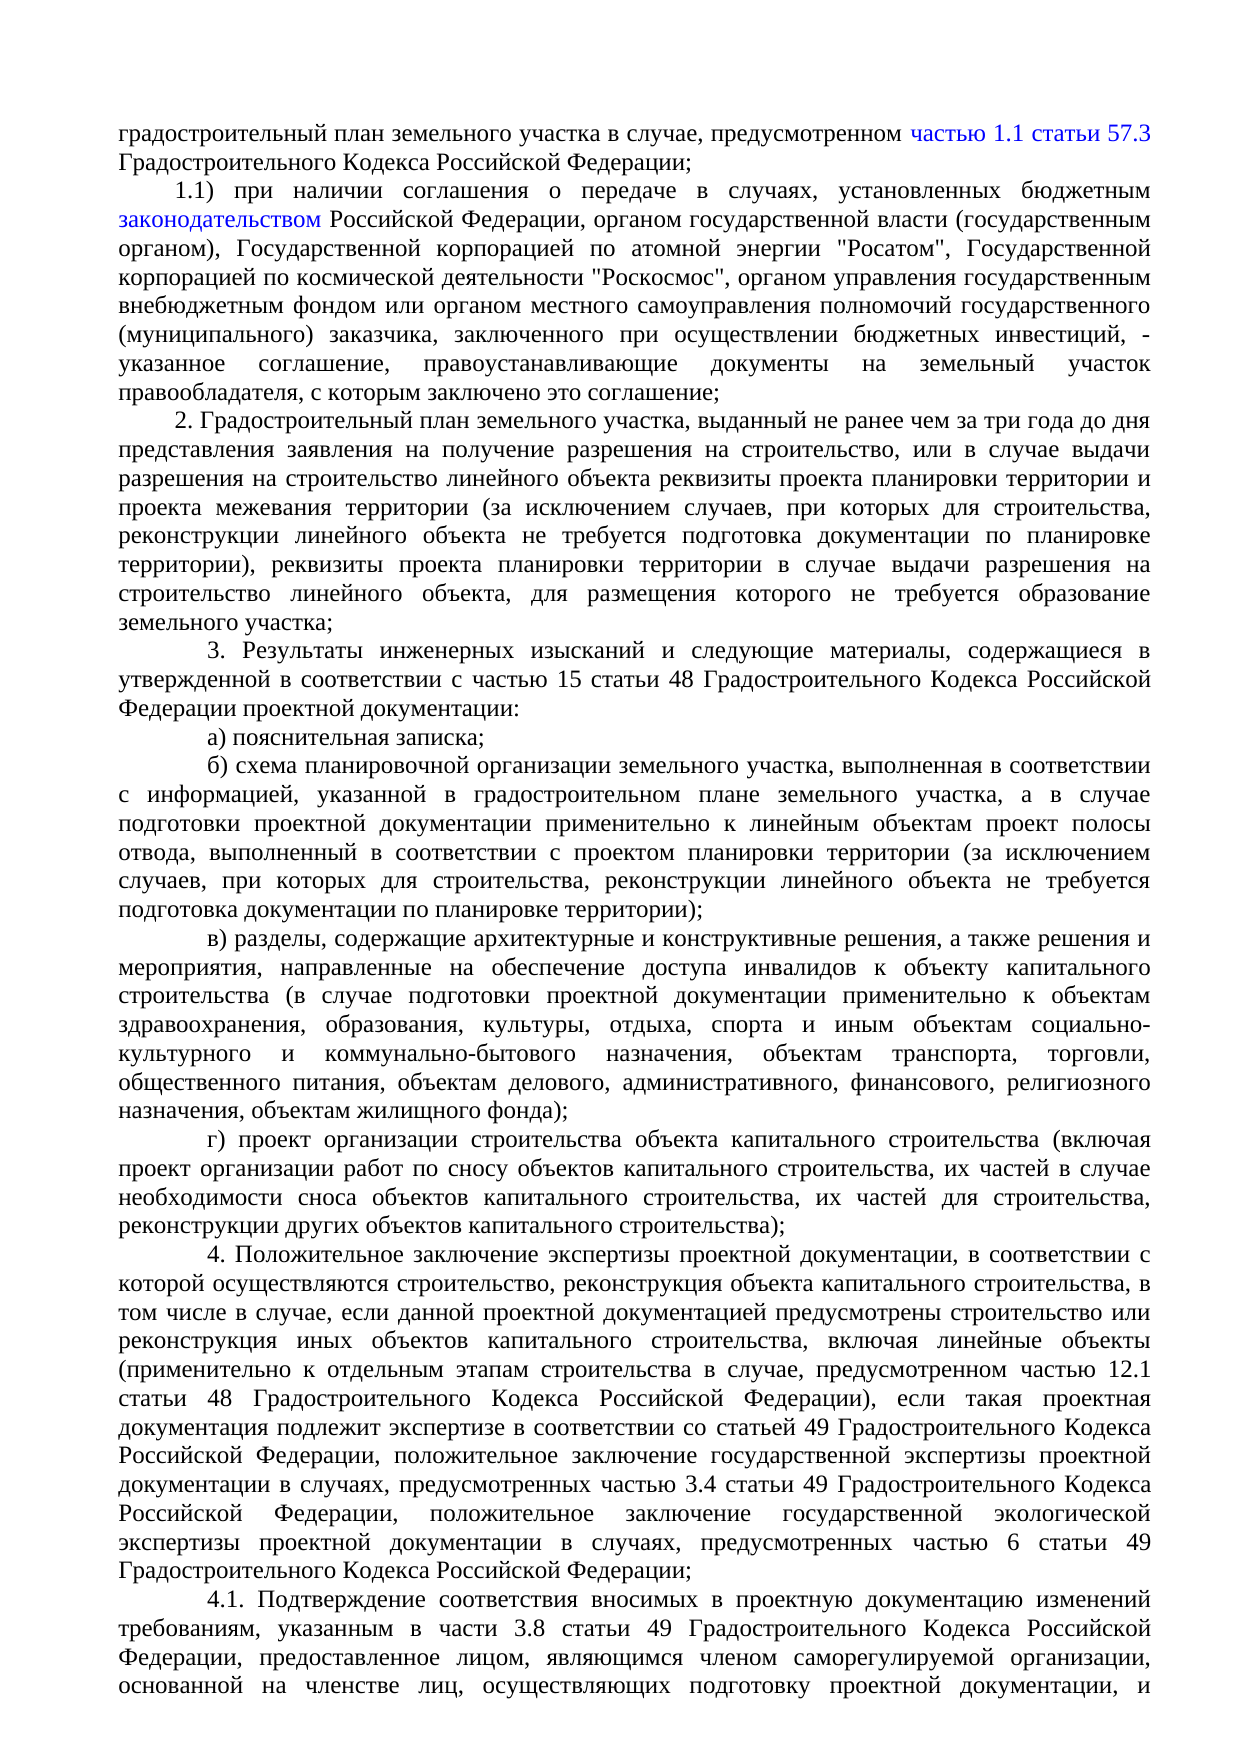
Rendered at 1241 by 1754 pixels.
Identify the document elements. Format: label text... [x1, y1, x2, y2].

text в) разделы, содержащие архитектурные и конструктивные решения, а также решения и мероприятия, направленные на обеспечение доступа инвалидов к объекту капитального строительства (в случае подготовки проектной документации применительно к объектам здравоохранения, образования, культуры, отдыха, спорта и иным объектам социально-культурного и коммунально-бытового назначения, объектам транспорта, торговли, общественного питания, объектам делового, административного, финансового, религиозного назначения, объектам жилищного фонда); [118, 923, 1152, 1124]
text 1.1) при наличии соглашения о передаче в случаях, установленных бюджетным законодательством Российской Федерации, органом государственной власти (государственным органом), Государственной корпорацией по атомной энергии "Росатом", Государственной корпорацией по космической деятельности "Роскосмос", органом управления государственным внебюджетным фондом или органом местного самоуправления полномочий государственного (муниципального) заказчика, заключенного при осуществлении бюджетных инвестиций, - указанное соглашение, правоустанавливающие документы на земельный участок правообладателя, с которым заключено это соглашение; [118, 176, 1152, 406]
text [118, 1584, 1152, 1699]
text б) схема планировочной организации земельного участка, выполненная в соответствии с информацией, указанной в градостроительном плане земельного участка, а в случае подготовки проектной документации применительно к линейным объектам проект полосы отвода, выполненный в соответствии с проектом планировки территории (за исключением случаев, при которых для строительства, реконструкции линейного объекта не требуется подготовка документации по планировке территории); [118, 751, 1152, 923]
text а) пояснительная записка; [118, 722, 1152, 751]
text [118, 118, 1152, 176]
text 2. Градостроительный план земельного участка, выданный не ранее чем за три года до дня представления заявления на получение разрешения на строительство, или в случае выдачи разрешения на строительство линейного объекта реквизиты проекта планировки территории и проекта межевания территории (за исключением случаев, при которых для строительства, реконструкции линейного объекта не требуется подготовка документации по планировке территории), реквизиты проекта планировки территории в случае выдачи разрешения на строительство линейного объекта, для размещения которого не требуется образование земельного участка; [118, 406, 1152, 636]
text 4. Положительное заключение экспертизы проектной документации, в соответствии с которой осуществляются строительство, реконструкция объекта капитального строительства, в том числе в случае, если данной проектной документацией предусмотрены строительство или реконструкция иных объектов капитального строительства, включая линейные объекты (применительно к отдельным этапам строительства в случае, предусмотренном частью 12.1 статьи 48 Градостроительного Кодекса Российской Федерации), если такая проектная документация подлежит экспертизе в соответствии со статьей 49 Градостроительного Кодекса Российской Федерации, положительное заключение государственной экспертизы проектной документации в случаях, предусмотренных частью 3.4 статьи 49 Градостроительного Кодекса Российской Федерации, положительное заключение государственной экологической экспертизы проектной документации в случаях, предусмотренных частью 6 статьи 49 Градостроительного Кодекса Российской Федерации; [118, 1239, 1152, 1584]
text 3. Результаты инженерных изысканий и следующие материалы, содержащиеся в утвержденной в соответствии с частью 15 статьи 48 Градостроительного Кодекса Российской Федерации проектной документации: [118, 636, 1152, 722]
text г) проект организации строительства объекта капитального строительства (включая проект организации работ по сносу объектов капитального строительства, их частей в случае необходимости сноса объектов капитального строительства, их частей для строительства, реконструкции других объектов капитального строительства); [118, 1124, 1152, 1239]
